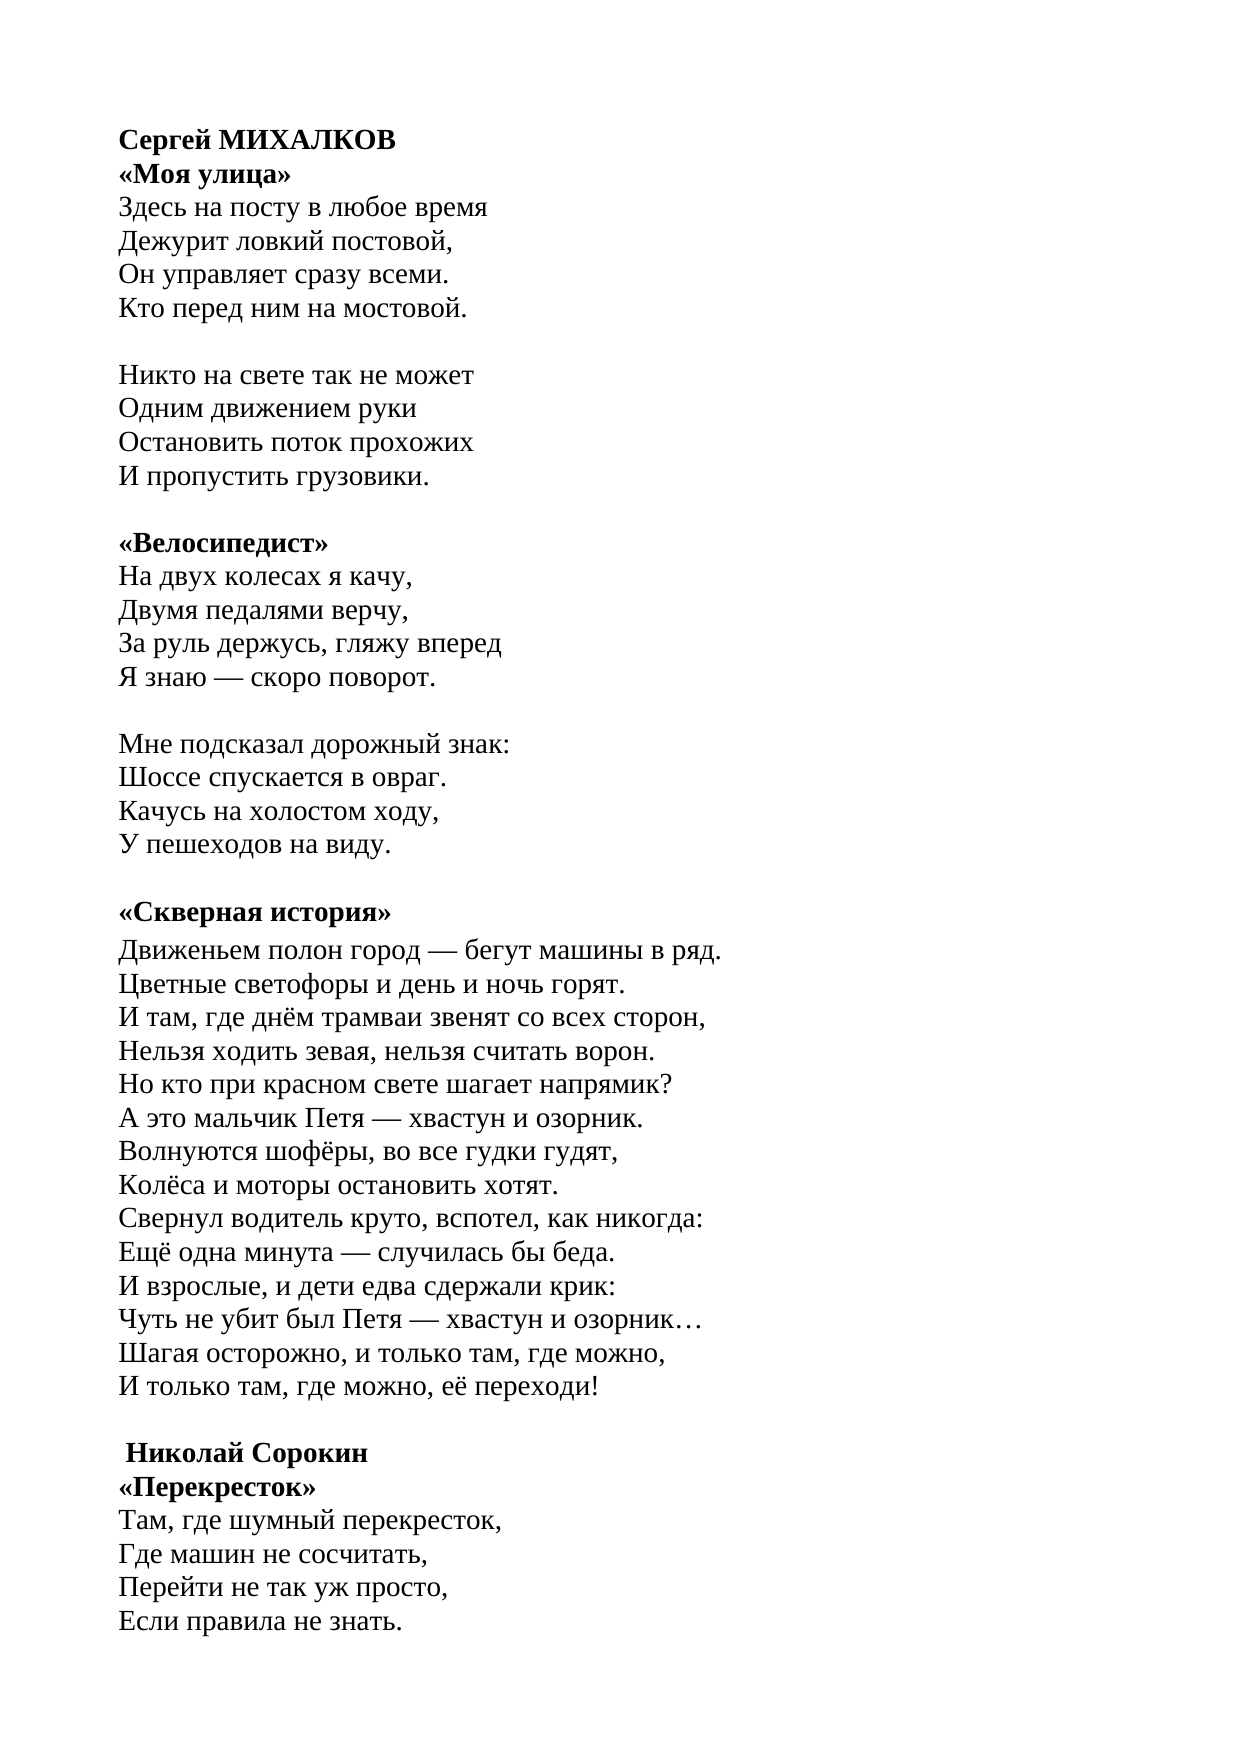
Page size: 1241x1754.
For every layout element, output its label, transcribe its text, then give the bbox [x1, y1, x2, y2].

text «Моя улица» [118, 156, 1137, 189]
text Кто перед ним на мостовой. [118, 290, 1137, 323]
text Дежурит ловкий постовой, [118, 223, 1137, 256]
text Он управляет сразу всеми. [118, 256, 1137, 290]
text Цветные светофоры и день и ночь горят. [118, 966, 1137, 999]
text Но кто при красном свете шагает напрямик? [118, 1066, 1137, 1100]
text Шоссе спускается в овраг. [118, 759, 1137, 793]
text И там, где днём трамваи звенят со всех сторон, [118, 999, 1137, 1033]
text Волнуются шофёры, во все гудки гудят, [118, 1133, 1137, 1167]
text Нельзя ходить зевая, нельзя считать ворон. [118, 1033, 1137, 1066]
text Движеньем полон город — бегут машины в ряд. [118, 932, 1137, 966]
text А это мальчик Петя — хвастун и озорник. [118, 1100, 1137, 1133]
text Колёса и моторы остановить хотят. [118, 1167, 1137, 1201]
text Шагая осторожно, и только там, где можно, [118, 1335, 1137, 1368]
text Чуть не убит был Петя — хвастун и озорник… [118, 1301, 1137, 1335]
text У пешеходов на виду. [118, 827, 1137, 860]
text И пропустить грузовики. [118, 458, 1137, 491]
text На двух колесах я качу, [118, 558, 1137, 592]
text Где машин не сосчитать, [118, 1536, 1137, 1569]
text Свернул водитель круто, вспотел, как никогда: [118, 1201, 1137, 1234]
text «Велосипедист» [118, 525, 1137, 558]
text Никто на свете так не может [118, 357, 1137, 391]
text Качусь на холостом ходу, [118, 793, 1137, 827]
text Двумя педалями верчу, [118, 592, 1137, 625]
text «Перекресток» [118, 1469, 1137, 1502]
text Одним движением руки [118, 391, 1137, 424]
text Сергей МИХАЛКОВ [118, 122, 1137, 156]
text И взрослые, и дети едва сдержали крик: [118, 1268, 1137, 1301]
text Там, где шумный перекресток, [118, 1502, 1137, 1536]
text Мне подсказал дорожный знак: [118, 726, 1137, 759]
text Перейти не так уж просто, [118, 1569, 1137, 1603]
text Здесь на посту в любое время [118, 189, 1137, 223]
text Если правила не знать. [118, 1603, 1137, 1637]
text Николай Сорокин [118, 1435, 1137, 1469]
text Я знаю — скоро поворот. [118, 659, 1137, 692]
subtitle «Скверная история» [118, 894, 1137, 927]
text И только там, где можно, её переходи! [118, 1368, 1137, 1402]
text Ещё одна минута — случилась бы беда. [118, 1234, 1137, 1268]
text За руль держусь, гляжу вперед [118, 625, 1137, 659]
text Остановить поток прохожих [118, 424, 1137, 458]
